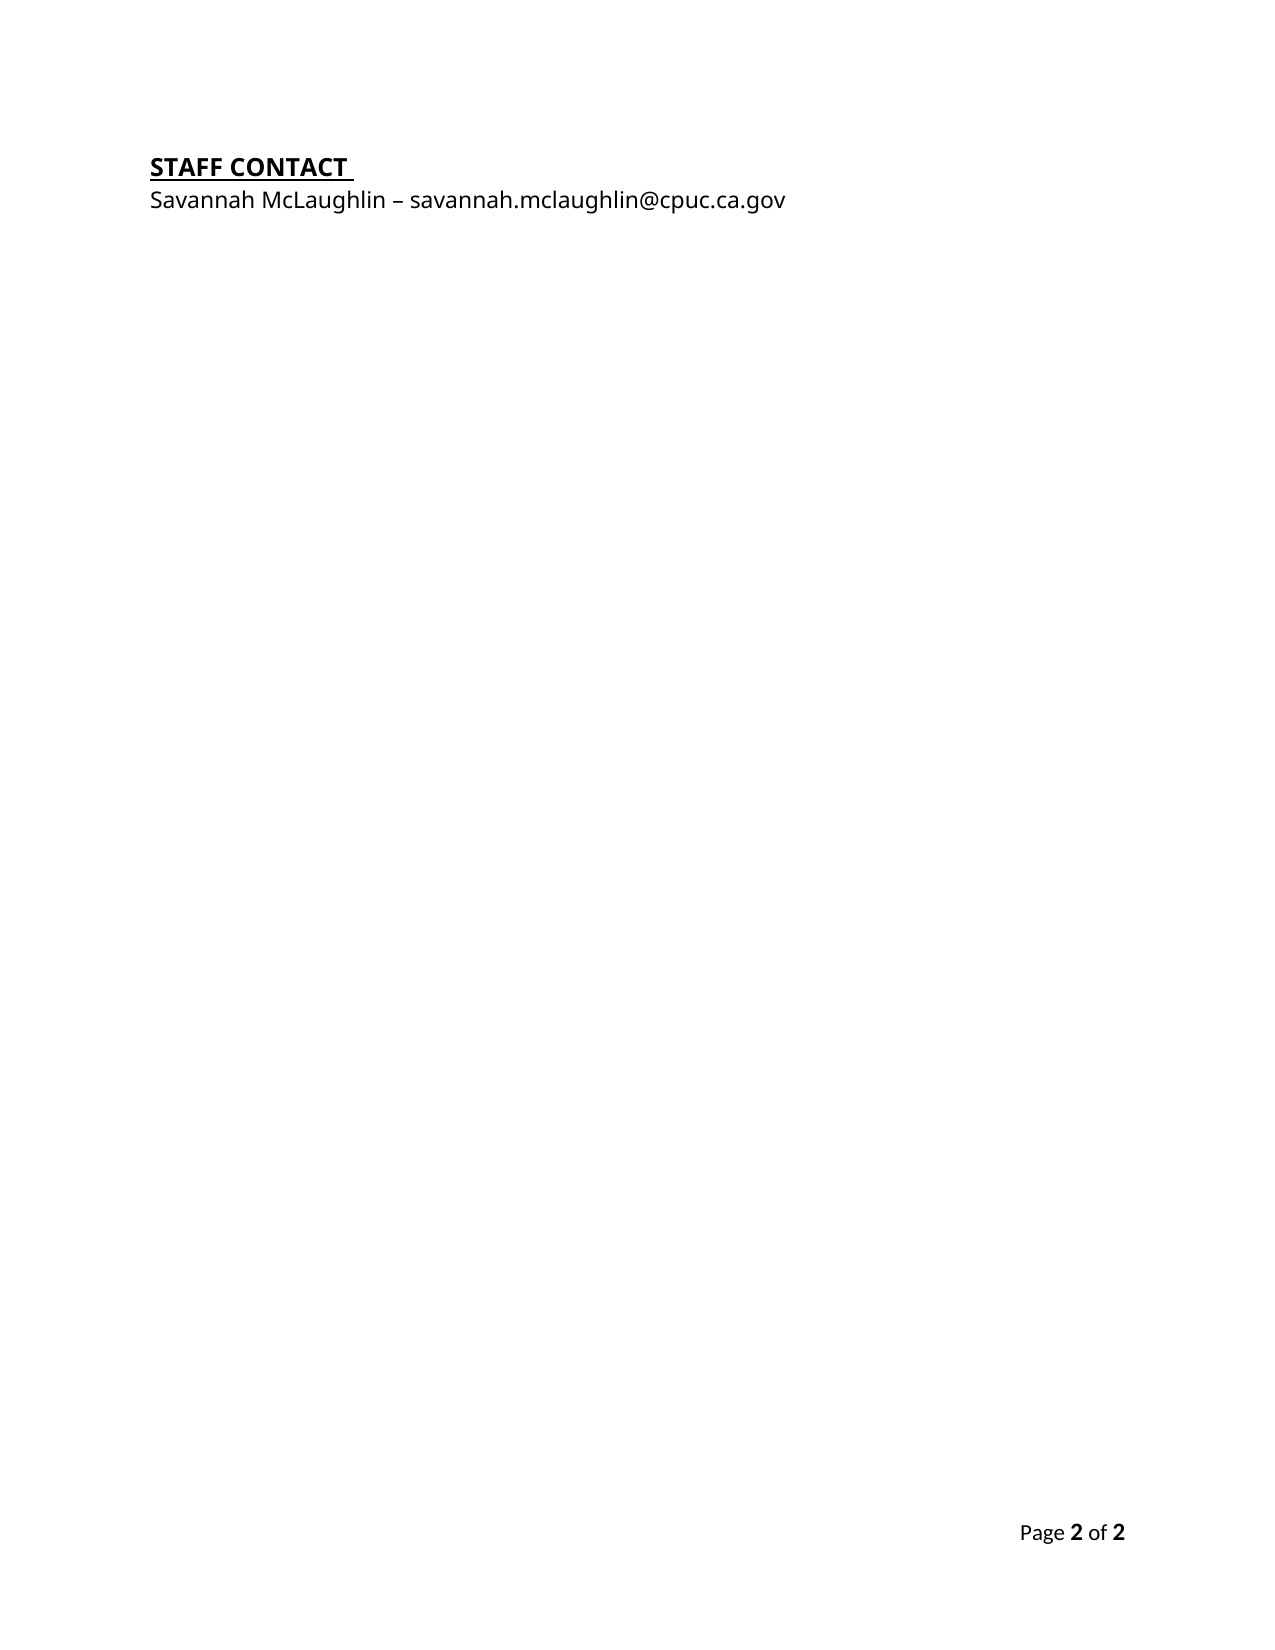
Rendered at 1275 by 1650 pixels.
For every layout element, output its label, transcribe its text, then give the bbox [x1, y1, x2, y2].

text Savannah McLaughlin – savannah.mclaughlin@cpuc.ca.gov [150, 184, 1125, 215]
text STAFF CONTACT [150, 150, 1125, 184]
